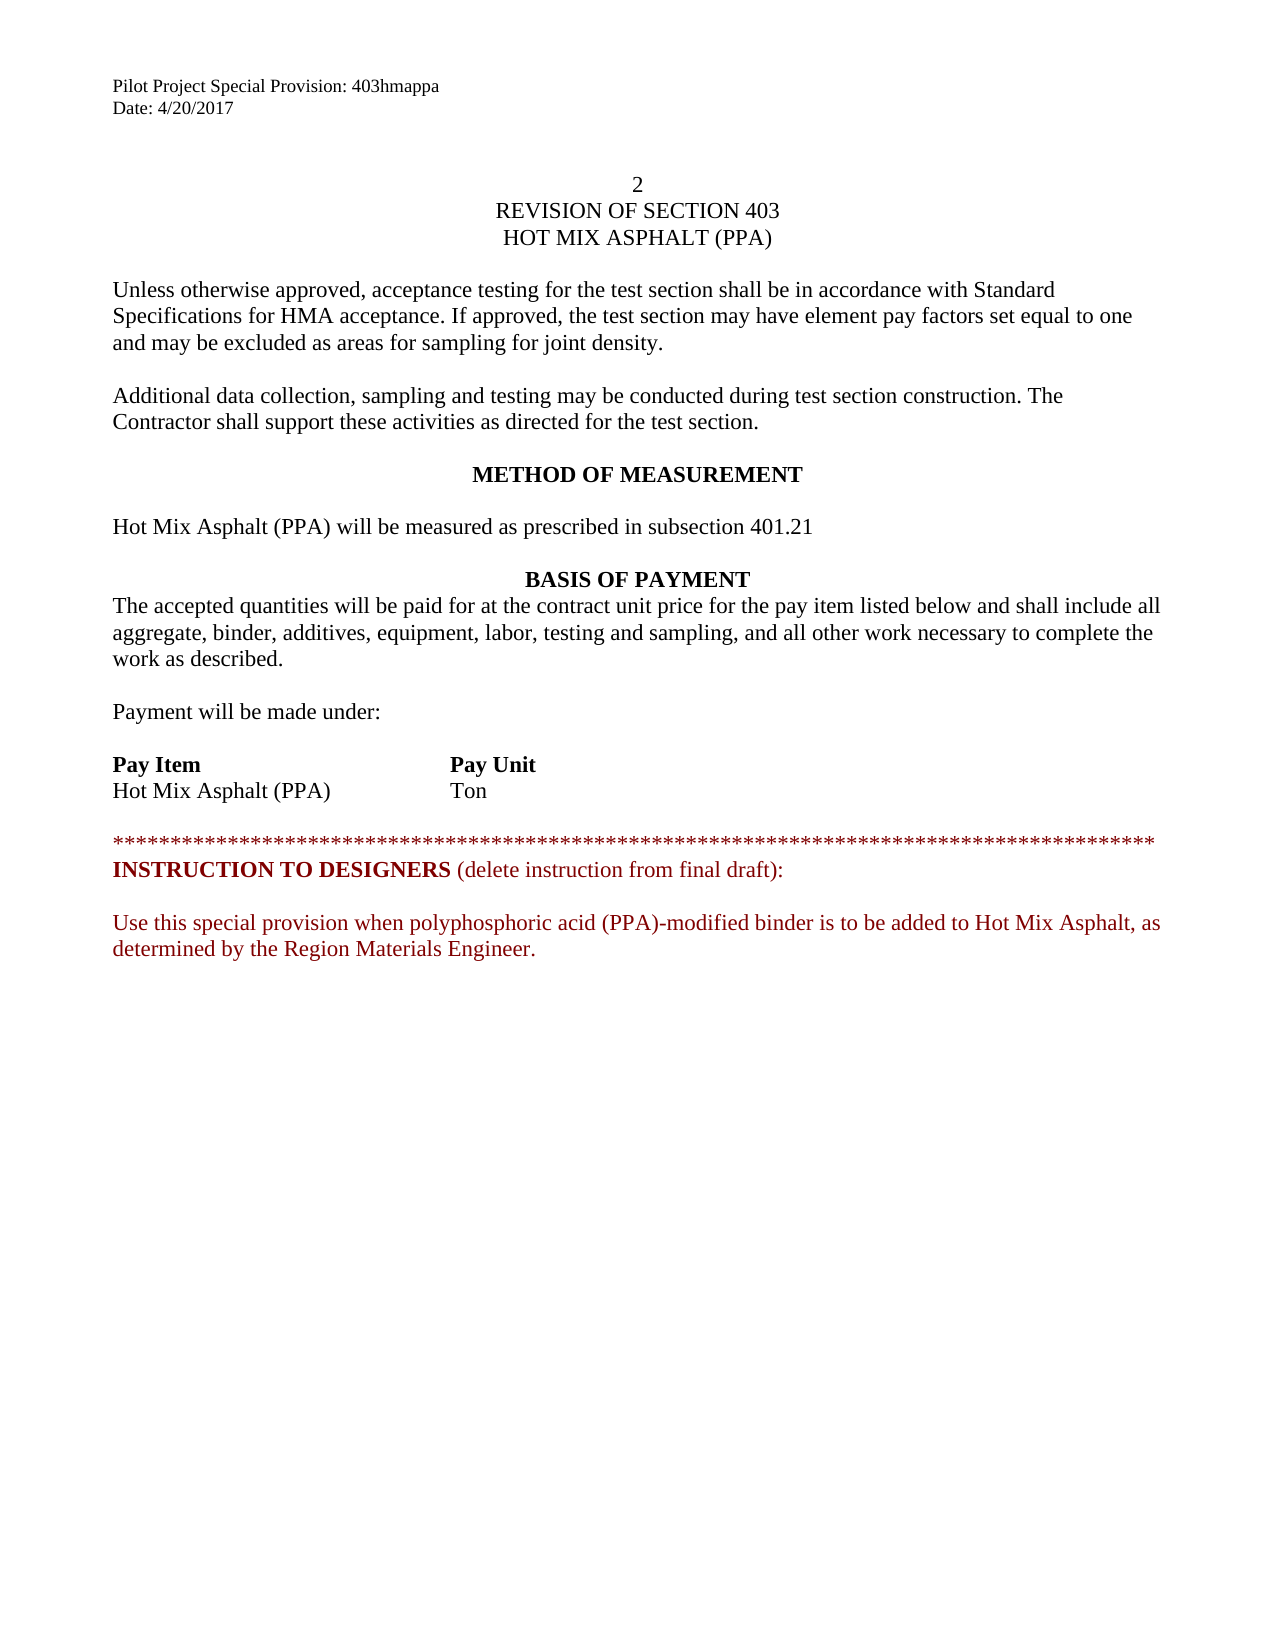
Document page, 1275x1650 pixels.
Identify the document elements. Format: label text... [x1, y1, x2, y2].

text Pay Item Pay Unit [112, 751, 1162, 777]
text Additional data collection, sampling and testing may be conducted during test section construction. The Contractor shall support these activities as directed for the test section. [112, 382, 1162, 434]
text HOT MIX ASPHALT (PPA) [112, 223, 1162, 250]
text Hot Mix Asphalt (PPA) will be measured as prescribed in subsection 401.21 [112, 513, 1162, 540]
text Hot Mix Asphalt (PPA) Ton [112, 777, 1162, 803]
text Payment will be made under: [112, 698, 1162, 724]
text INSTRUCTION TO DESIGNERS (delete instruction from final draft): [112, 856, 1162, 882]
text BASIS OF PAYMENT [112, 566, 1162, 592]
text 2 [112, 171, 1162, 197]
text ******************************************************************************************* [112, 830, 1162, 856]
text Unless otherwise approved, acceptance testing for the test section shall be in accordance with Standard Specifications for HMA acceptance. If approved, the test section may have element pay factors set equal to one and may be excluded as areas for sampling for joint density. [112, 276, 1162, 355]
text REVISION OF SECTION 403 [112, 197, 1162, 223]
text METHOD OF MEASUREMENT [112, 461, 1162, 487]
text The accepted quantities will be paid for at the contract unit price for the pay item listed below and shall include all aggregate, binder, additives, equipment, labor, testing and sampling, and all other work necessary to complete the work as described. [112, 592, 1162, 672]
text Use this special provision when polyphosphoric acid (PPA)-modified binder is to be added to Hot Mix Asphalt, as determined by the Region Materials Engineer. [112, 909, 1182, 961]
